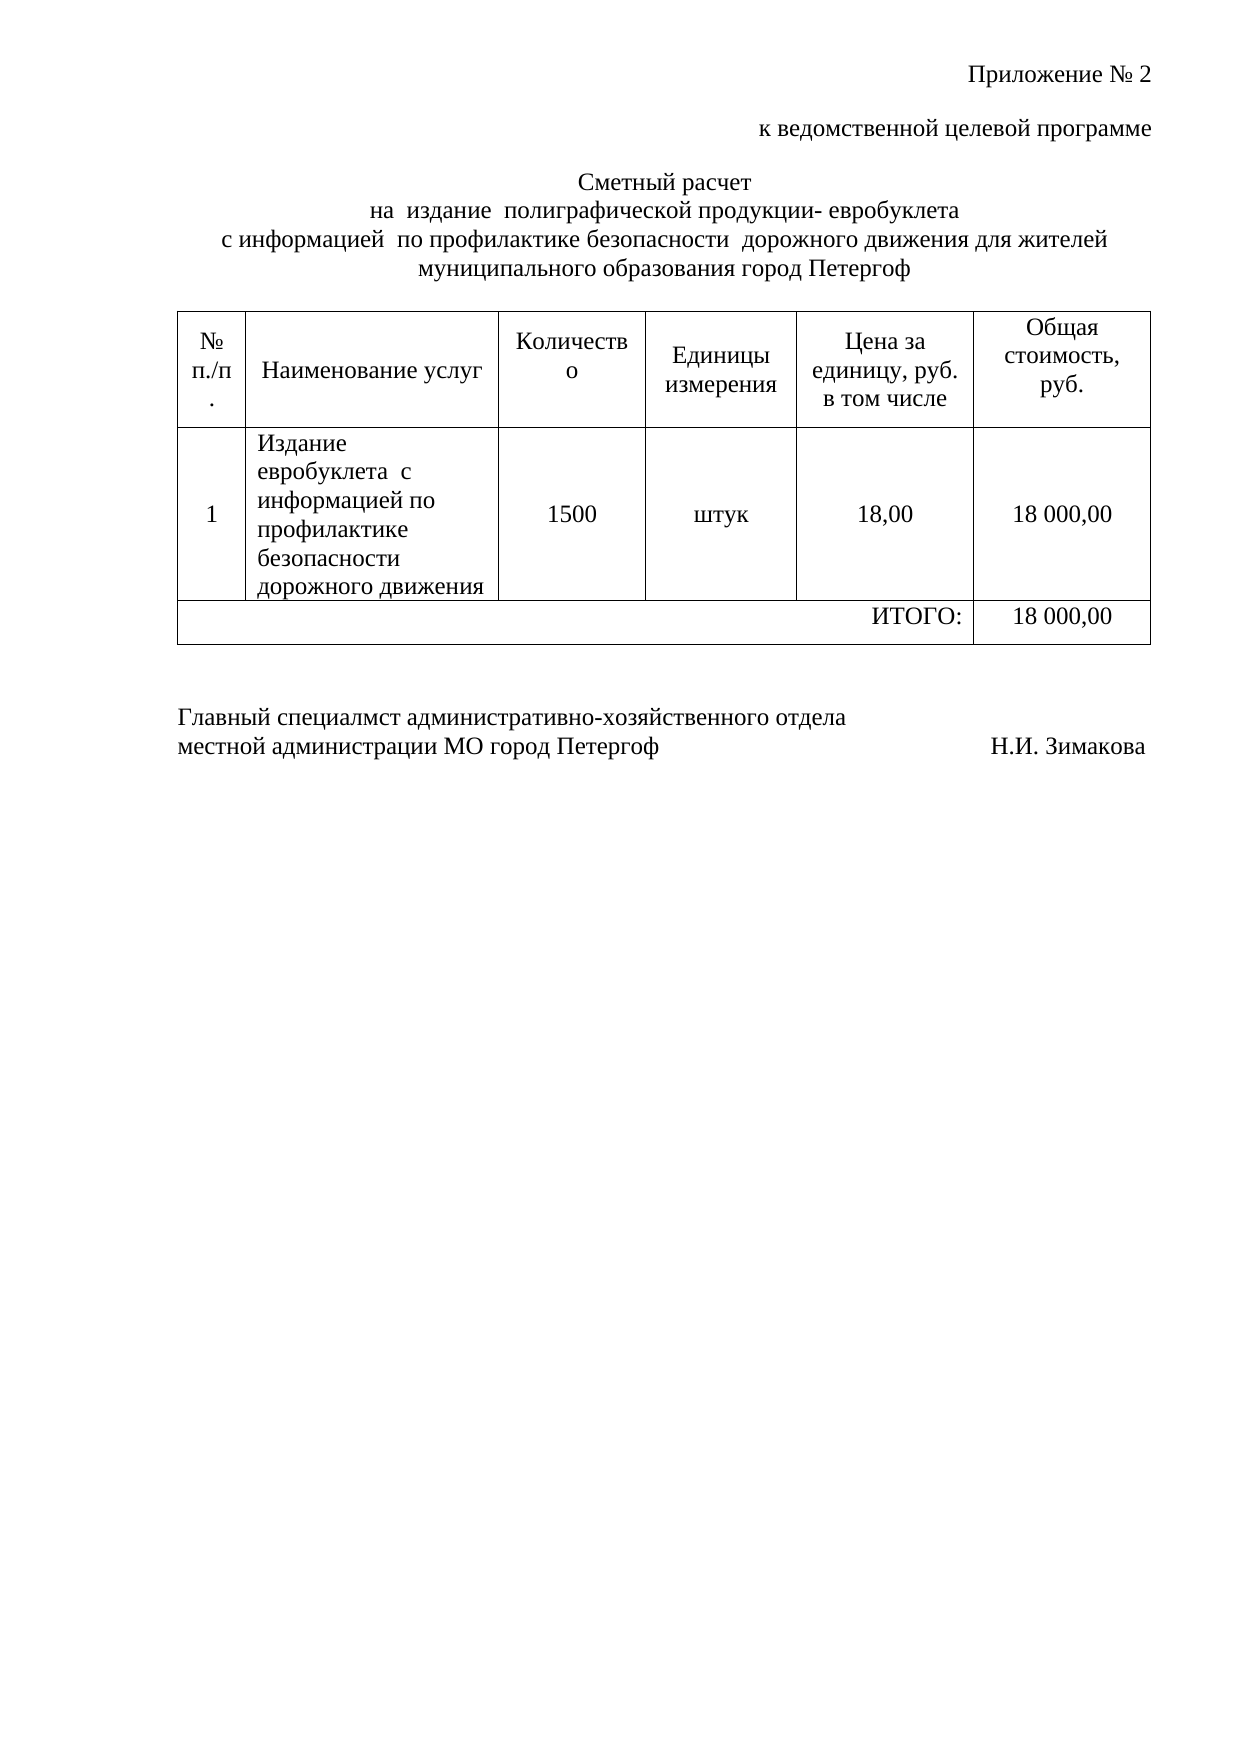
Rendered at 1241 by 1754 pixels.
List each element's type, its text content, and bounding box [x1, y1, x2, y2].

text Сметный расчет [177, 167, 1152, 196]
table_cell Издание евробуклета с информацией по профилактике безопасности дорожного движения [246, 428, 498, 600]
table_cell 18 000,00 [974, 601, 1150, 644]
table_cell ИТОГО: [178, 601, 973, 644]
text Приложение № 2 [177, 59, 1152, 88]
text с информацией по профилактике безопасности дорожного движения для жителей [177, 224, 1152, 253]
table_cell 1500 [499, 428, 645, 600]
text на издание полиграфической продукции- евробуклета [177, 196, 1152, 224]
text муниципального образования город Петергоф [177, 253, 1152, 282]
table_cell 18 000,00 [974, 428, 1150, 600]
text к ведомственной целевой программе [177, 113, 1152, 142]
table_cell 18,00 [797, 428, 973, 600]
text Главный специалмст административно-хозяйственного отдела [177, 702, 1152, 731]
table_header Цена за единицу, руб. в том числе [797, 312, 973, 427]
table_header Наименование услуг [246, 312, 498, 427]
table_header Количество [499, 312, 645, 427]
table_header Общая стоимость, руб. [974, 312, 1150, 427]
table_header Единицы измерения [646, 312, 796, 427]
table_cell 1 [178, 428, 245, 600]
text местной администрации МО город Петергоф Н.И. Зимакова [177, 731, 1152, 760]
table_cell штук [646, 428, 796, 600]
table_header № п./п. [178, 312, 245, 427]
